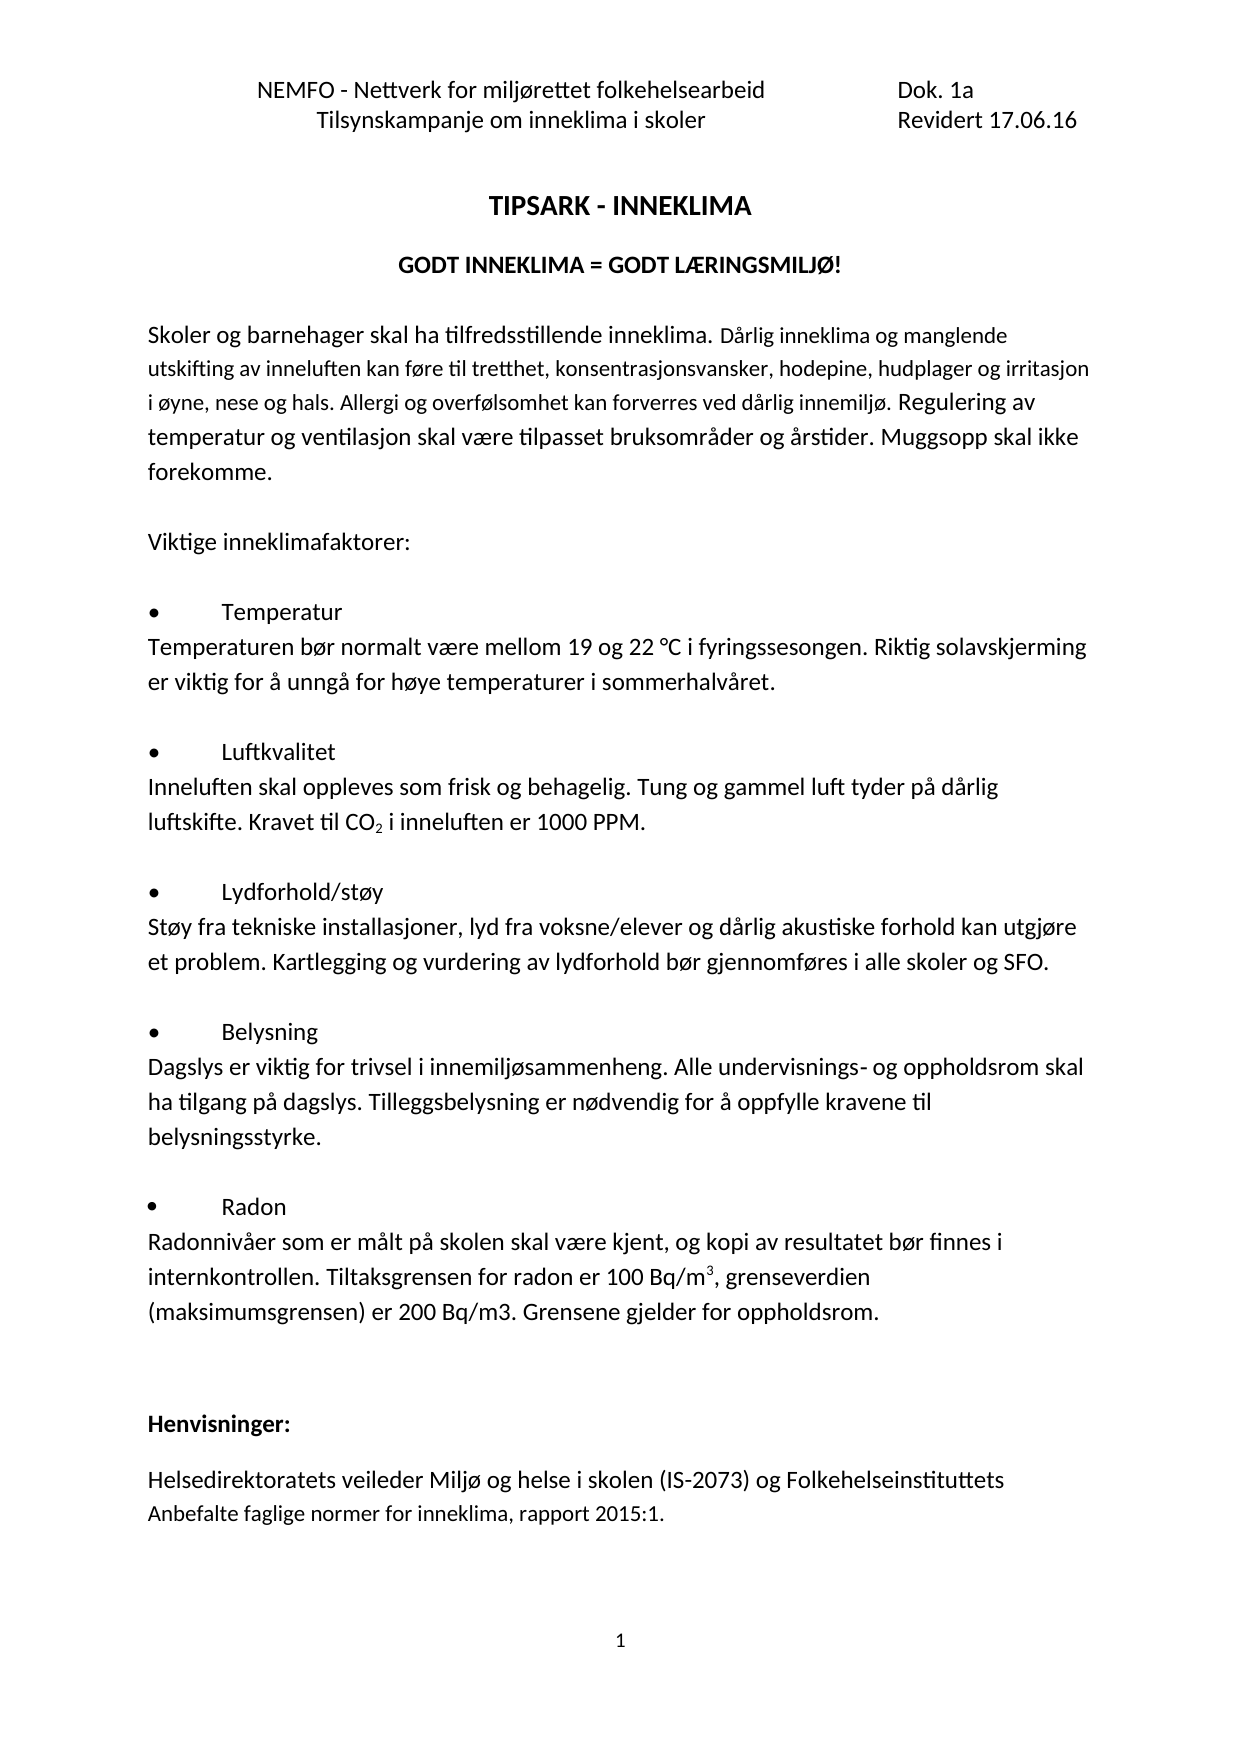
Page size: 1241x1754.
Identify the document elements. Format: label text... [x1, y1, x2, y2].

text Radonnivåer som er målt på skolen skal være kjent, og kopi av resultatet bør finnes i internkontrollen. Tiltaksgrensen for radon er 100 Bq/m3, grenseverdien (maksimumsgrensen) er 200 Bq/m3. Grensene gjelder for oppholdsrom. [148, 1226, 1093, 1327]
text TIPSARK - INNEKLIMA [148, 187, 1093, 223]
text Temperaturen bør normalt være mellom 19 og 22 °C i fyringssesongen. Riktig solavskjerming er viktig for å unngå for høye temperaturer i sommerhalvåret. [148, 631, 1093, 697]
text GODT INNEKLIMA = GODT LÆRINGSMILJØ! [148, 249, 1093, 280]
text Inneluften skal oppleves som frisk og behagelig. Tung og gammel luft tyder på dårlig luftskifte. Kravet til CO2 i inneluften er 1000 PPM. [148, 771, 1093, 837]
text Henvisninger: [148, 1408, 1093, 1439]
text • Temperatur [148, 596, 1093, 627]
text • Belysning [148, 1016, 1093, 1047]
text Helsedirektoratets veileder Miljø og helse i skolen (IS-2073) og Folkehelseinstituttets Anbefalte faglige normer for inneklima, rapport 2015:1. [148, 1464, 1093, 1527]
text • Lydforhold/støy [148, 876, 1093, 907]
text Dagslys er viktig for trivsel i innemiljøsammenheng. Alle undervisnings‐ og oppholdsrom skal ha tilgang på dagslys. Tilleggsbelysning er nødvendig for å oppfylle kravene til belysningsstyrke. [148, 1051, 1093, 1152]
text Viktige inneklimafaktorer: [148, 526, 1093, 557]
list Radon [148, 1191, 1093, 1222]
text Skoler og barnehager skal ha tilfredsstillende inneklima. Dårlig inneklima og manglende utskifting av inneluften kan føre til tretthet, konsentrasjonsvansker, hodepine, hudplager og irritasjon i øyne, nese og hals. Allergi og overfølsomhet kan forverres ved dårlig innemiljø. Regulering av temperatur og ventilasjon skal være tilpasset bruksområder og årstider. Muggsopp skal ikke forekomme. [148, 319, 1093, 487]
text Støy fra tekniske installasjoner, lyd fra voksne/elever og dårlig akustiske forhold kan utgjøre et problem. Kartlegging og vurdering av lydforhold bør gjennomføres i alle skoler og SFO. [148, 911, 1093, 977]
text • Luftkvalitet [148, 736, 1093, 767]
